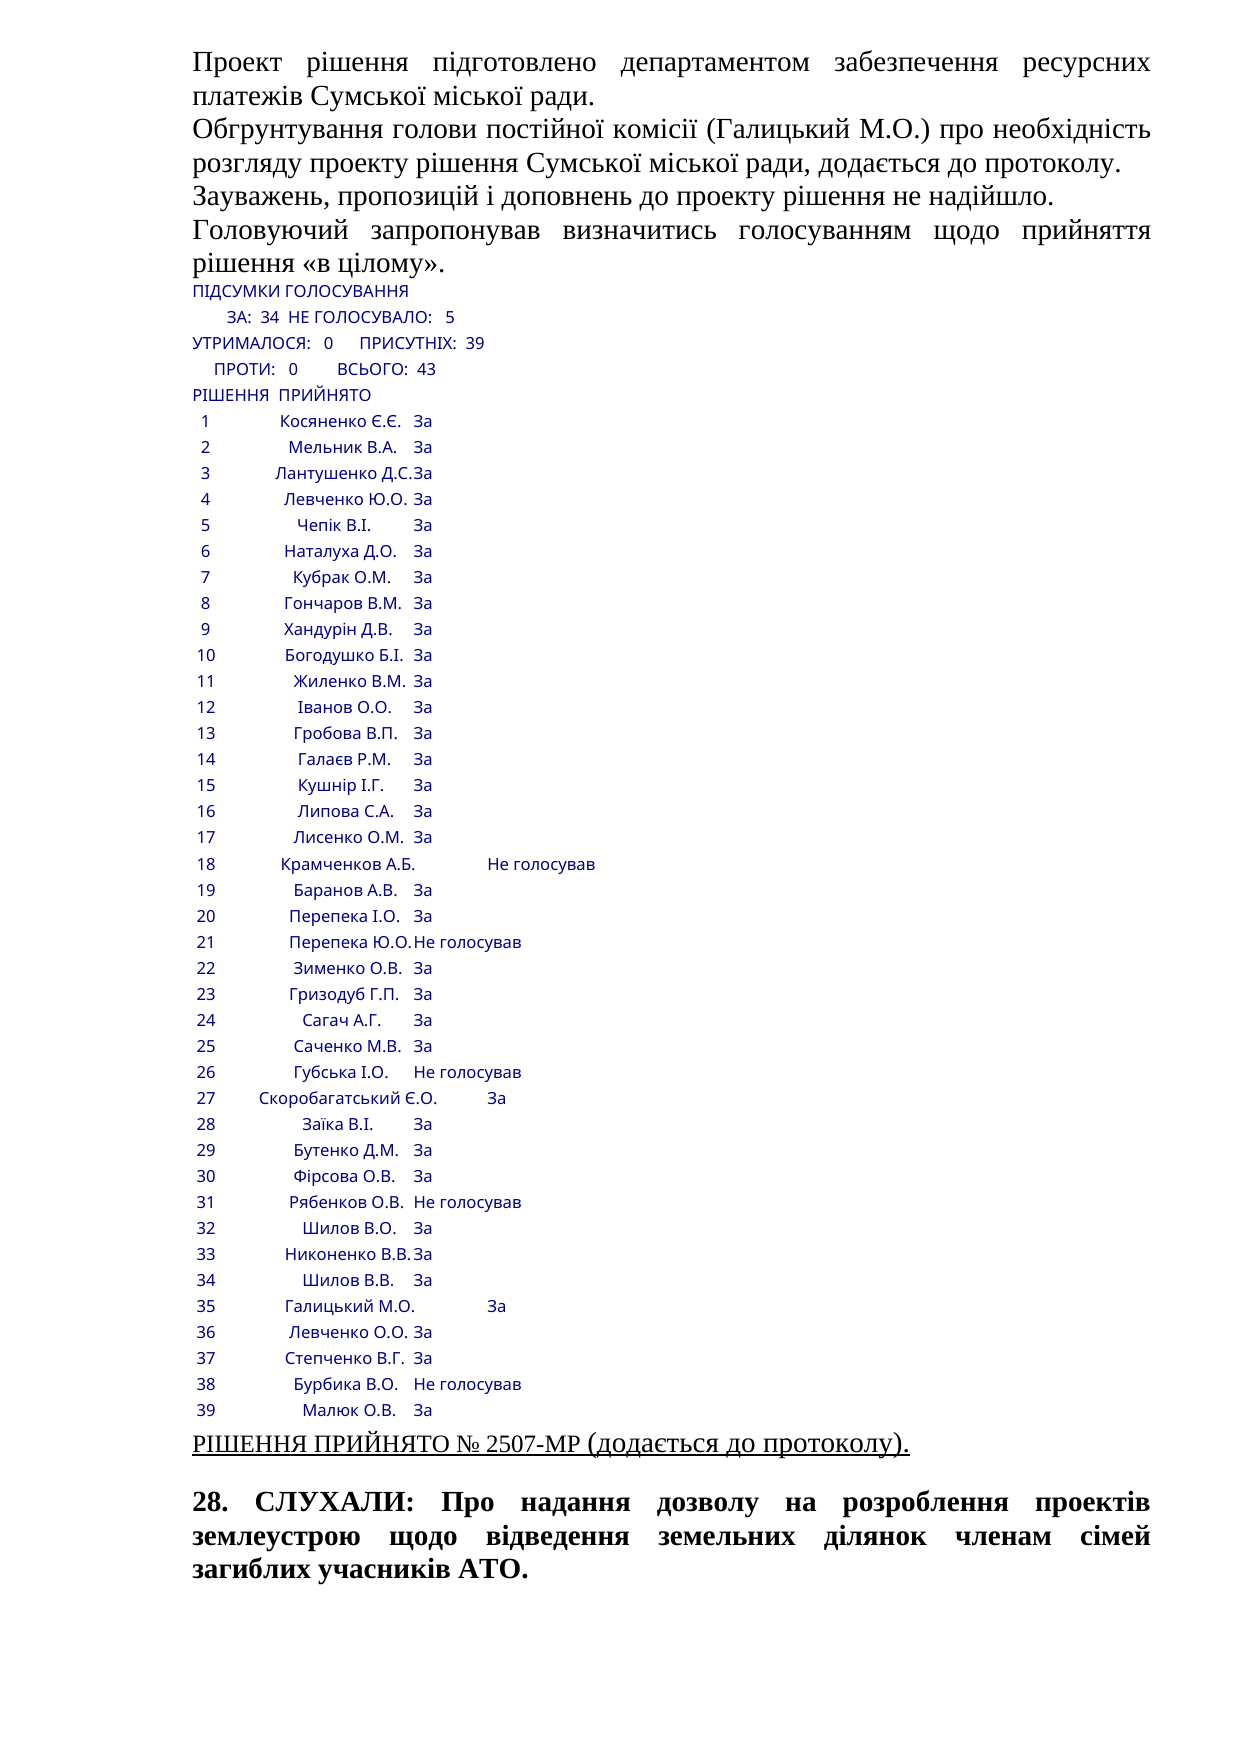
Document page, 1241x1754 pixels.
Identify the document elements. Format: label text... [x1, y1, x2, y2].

text РІШЕННЯ ПРИЙНЯТО № 2507-МР (додається до протоколу). [192, 1425, 1152, 1458]
text 13 Гробова В.П. За [192, 722, 1152, 744]
text 16 Липова С.А. За [192, 800, 1152, 823]
text 28. СЛУХАЛИ: Про надання дозволу на розроблення проектів землеустрою щодо відведення земельних ділянок членам сімей загиблих учасників АТО. [192, 1484, 1152, 1585]
text 37 Степченко В.Г. За [192, 1347, 1152, 1369]
text 29 Бутенко Д.М. За [192, 1138, 1152, 1161]
text 6 Наталуха Д.О. За [192, 539, 1152, 562]
text 36 Левченко О.О. За [192, 1321, 1152, 1343]
text 33 Никоненко В.В. За [192, 1243, 1152, 1265]
text 8 Гончаров В.М. За [192, 592, 1152, 614]
text 4 Левченко Ю.О. За [192, 487, 1152, 510]
text 11 Жиленко В.М. За [192, 670, 1152, 692]
text 21 Перепека Ю.О. Не голосував [192, 930, 1152, 953]
text ПІДСУМКИ ГОЛОСУВАННЯ [192, 279, 1152, 302]
text 39 Малюк О.В. За [192, 1399, 1152, 1422]
text 35 Галицький М.О. За [192, 1295, 1152, 1317]
text 10 Богодушко Б.І. За [192, 644, 1152, 666]
text 1 Косяненко Є.Є. За [192, 409, 1152, 432]
text 28 Заїка В.І. За [192, 1112, 1152, 1135]
text Зауважень, пропозицій і доповнень до проекту рішення не надійшло. [192, 178, 1152, 212]
text 9 Хандурін Д.В. За [192, 618, 1152, 640]
text 15 Кушнір І.Г. За [192, 774, 1152, 797]
text ЗА: 34 НЕ ГОЛОСУВАЛО: 5 [192, 305, 1152, 328]
text Головуючий запропонував визначитись голосуванням щодо прийняття рішення «в цілому». [192, 212, 1152, 279]
text 7 Кубрак О.М. За [192, 566, 1152, 588]
text 27 Скоробагатський Є.О. За [192, 1086, 1152, 1109]
text 22 Зименко О.В. За [192, 956, 1152, 979]
text 25 Саченко М.В. За [192, 1034, 1152, 1057]
text 12 Іванов О.О. За [192, 696, 1152, 718]
text 3 Лантушенко Д.С. За [192, 461, 1152, 484]
text Проект рішення підготовлено департаментом забезпечення ресурсних платежів Сумської міської ради. [192, 44, 1152, 111]
text 38 Бурбика В.О. Не голосував [192, 1373, 1152, 1396]
text 26 Губська І.О. Не голосував [192, 1060, 1152, 1083]
text 34 Шилов В.В. За [192, 1269, 1152, 1291]
text 17 Лисенко О.М. За [192, 826, 1152, 849]
text УТРИМАЛОСЯ: 0 ПРИСУТНІХ: 39 [192, 331, 1152, 354]
text 30 Фірсова О.В. За [192, 1164, 1152, 1187]
text 2 Мельник В.А. За [192, 435, 1152, 458]
text 5 Чепік В.І. За [192, 513, 1152, 536]
text 14 Галаєв Р.М. За [192, 748, 1152, 771]
text 18 Крамченков А.Б. Не голосував [192, 852, 1152, 875]
text 23 Гризодуб Г.П. За [192, 982, 1152, 1005]
text ПРОТИ: 0 ВСЬОГО: 43 [192, 357, 1152, 380]
text 20 Перепека І.О. За [192, 904, 1152, 927]
text 32 Шилов В.О. За [192, 1217, 1152, 1239]
text 31 Рябенков О.В. Не голосував [192, 1191, 1152, 1213]
text 19 Баранов А.В. За [192, 878, 1152, 901]
text 24 Сагач А.Г. За [192, 1008, 1152, 1031]
text Обгрунтування голови постійної комісії (Галицький М.О.) про необхідність розгляду проекту рішення Сумської міської ради, додається до протоколу. [192, 111, 1152, 178]
text РІШЕННЯ ПРИЙНЯТО [192, 383, 1152, 406]
